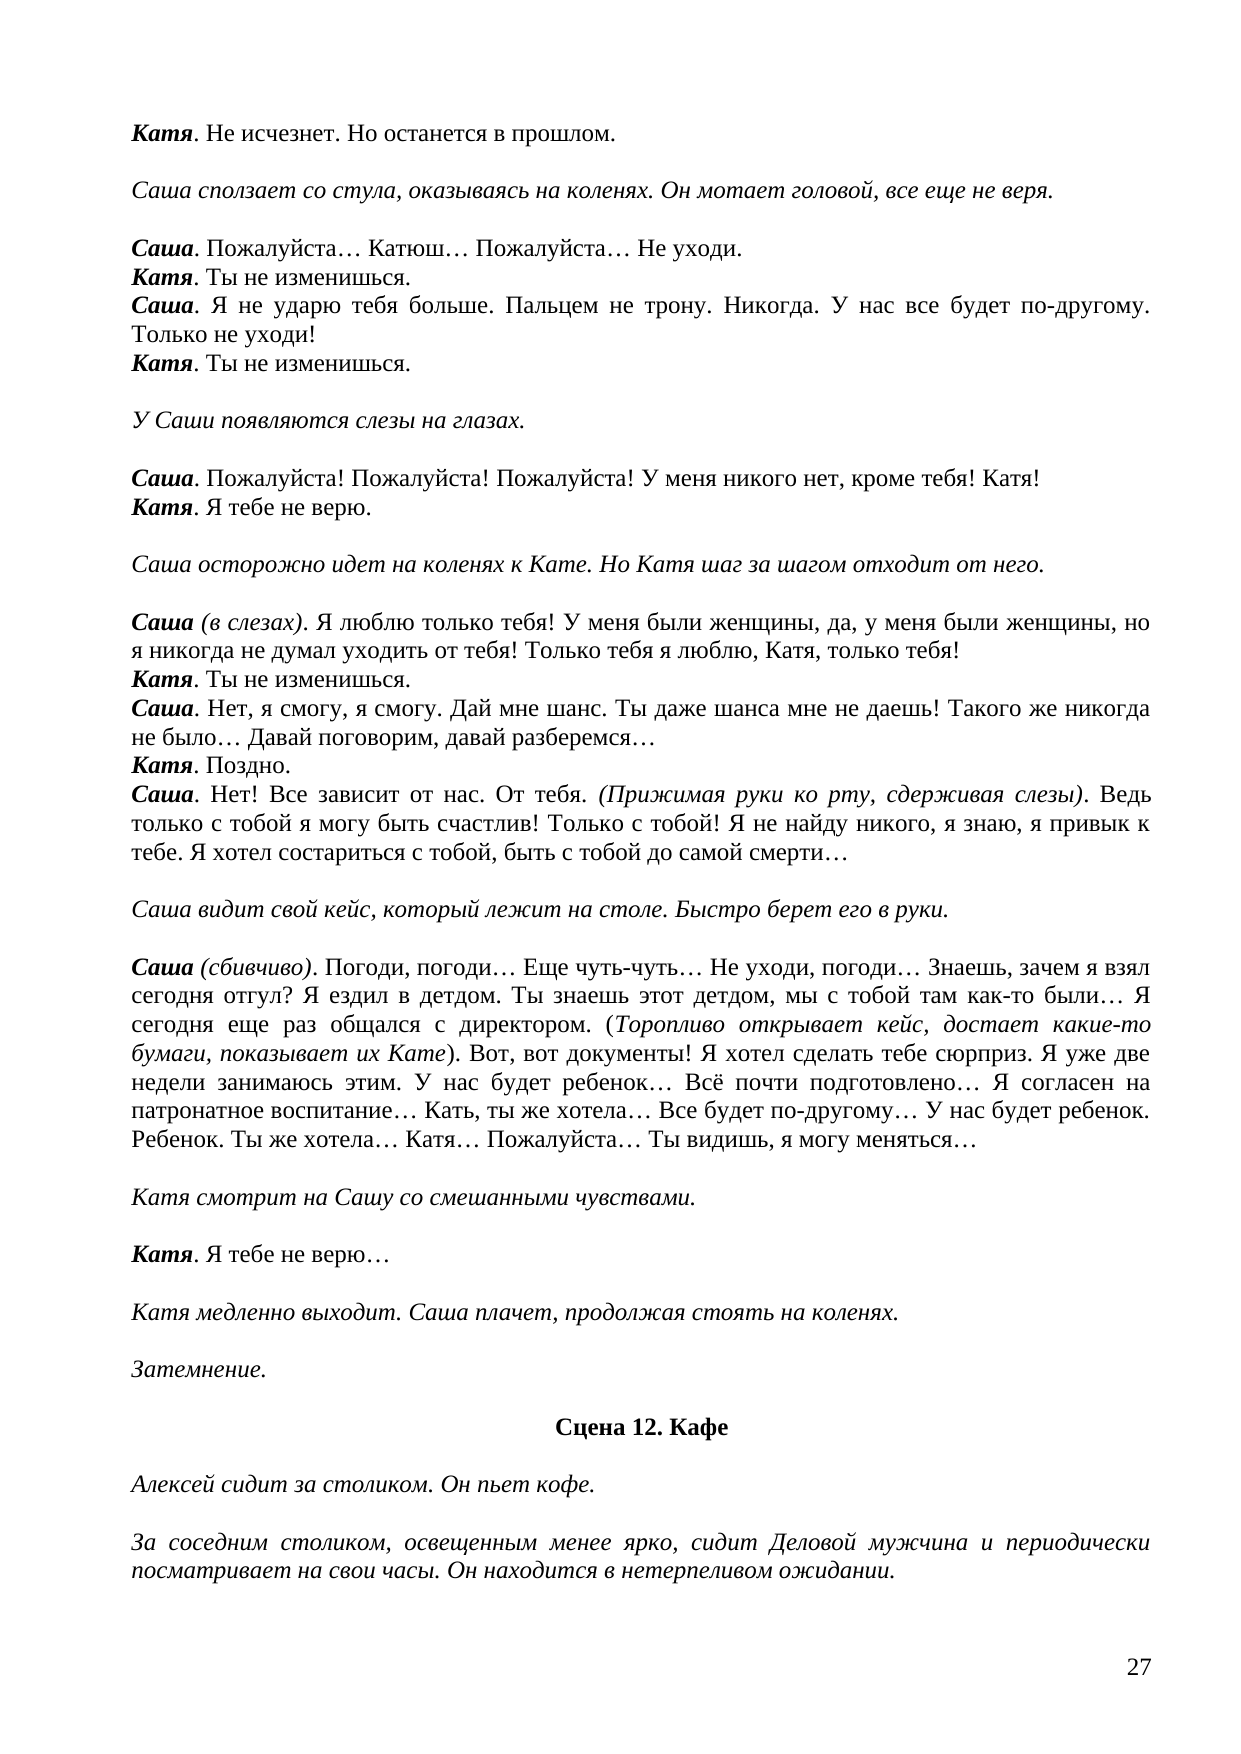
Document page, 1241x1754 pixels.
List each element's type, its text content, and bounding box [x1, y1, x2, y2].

text Саша осторожно идет на коленях к Кате. Но Катя шаг за шагом отходит от него. [131, 549, 1152, 578]
text Саша. Я не ударю тебя больше. Пальцем не трону. Никогда. У нас все будет по-другому. Только не уходи! [131, 291, 1152, 348]
text Затемнение. [131, 1354, 1152, 1383]
text За соседним столиком, освещенным менее ярко, сидит Деловой мужчина и периодически посматривает на свои часы. Он находится в нетерпеливом ожидании. [131, 1527, 1152, 1584]
text У Саши появляются слезы на глазах. [131, 406, 1152, 434]
text Саша. Пожалуйста! Пожалуйста! Пожалуйста! У меня никого нет, кроме тебя! Катя! [131, 463, 1152, 492]
text Саша. Пожалуйста… Катюш… Пожалуйста… Не уходи. [131, 233, 1152, 262]
text Алексей сидит за столиком. Он пьет кофе. [131, 1469, 1152, 1498]
text Катя. Я тебе не верю. [131, 492, 1152, 521]
text Катя. Не исчезнет. Но останется в прошлом. [131, 118, 1152, 147]
text Катя. Поздно. [131, 751, 1152, 779]
text Саша (сбивчиво). Погоди, погоди… Еще чуть-чуть… Не уходи, погоди… Знаешь, зачем я взял сегодня отгул? Я ездил в детдом. Ты знаешь этот детдом, мы с тобой там как-то были… Я сегодня еще раз общался с директором. (Торопливо открывает кейс, достает какие-то бумаги, показывает их Кате). Вот, вот документы! Я хотел сделать тебе сюрприз. Я уже две недели занимаюсь этим. У нас будет ребенок… Всё почти подготовлено… Я согласен на патронатное воспитание… Кать, ты же хотела… Все будет по-другому… У нас будет ребенок. Ребенок. Ты же хотела… Катя… Пожалуйста… Ты видишь, я могу меняться… [131, 952, 1152, 1153]
subtitle Сцена 12. Кафе [131, 1412, 1152, 1441]
text Катя. Я тебе не верю… [131, 1239, 1152, 1268]
text Саша сползает со стула, оказываясь на коленях. Он мотает головой, все еще не веря. [131, 176, 1152, 204]
text Саша. Нет! Все зависит от нас. От тебя. (Прижимая руки ко рту, сдерживая слезы). Ведь только с тобой я могу быть счастлив! Только с тобой! Я не найду никого, я знаю, я привык к тебе. Я хотел состариться с тобой, быть с тобой до самой смерти… [131, 779, 1152, 866]
text Катя медленно выходит. Саша плачет, продолжая стоять на коленях. [131, 1297, 1152, 1326]
text Катя. Ты не изменишься. [131, 348, 1152, 377]
text Катя смотрит на Сашу со смешанными чувствами. [131, 1182, 1152, 1211]
text Катя. Ты не изменишься. [131, 664, 1152, 693]
text Катя. Ты не изменишься. [131, 262, 1152, 291]
text Саша. Нет, я смогу, я смогу. Дай мне шанс. Ты даже шанса мне не даешь! Такого же никогда не было… Давай поговорим, давай разберемся… [131, 693, 1152, 751]
text Саша (в слезах). Я люблю только тебя! У меня были женщины, да, у меня были женщины, но я никогда не думал уходить от тебя! Только тебя я люблю, Катя, только тебя! [131, 607, 1152, 664]
text Саша видит свой кейс, который лежит на столе. Быстро берет его в руки. [131, 894, 1152, 923]
